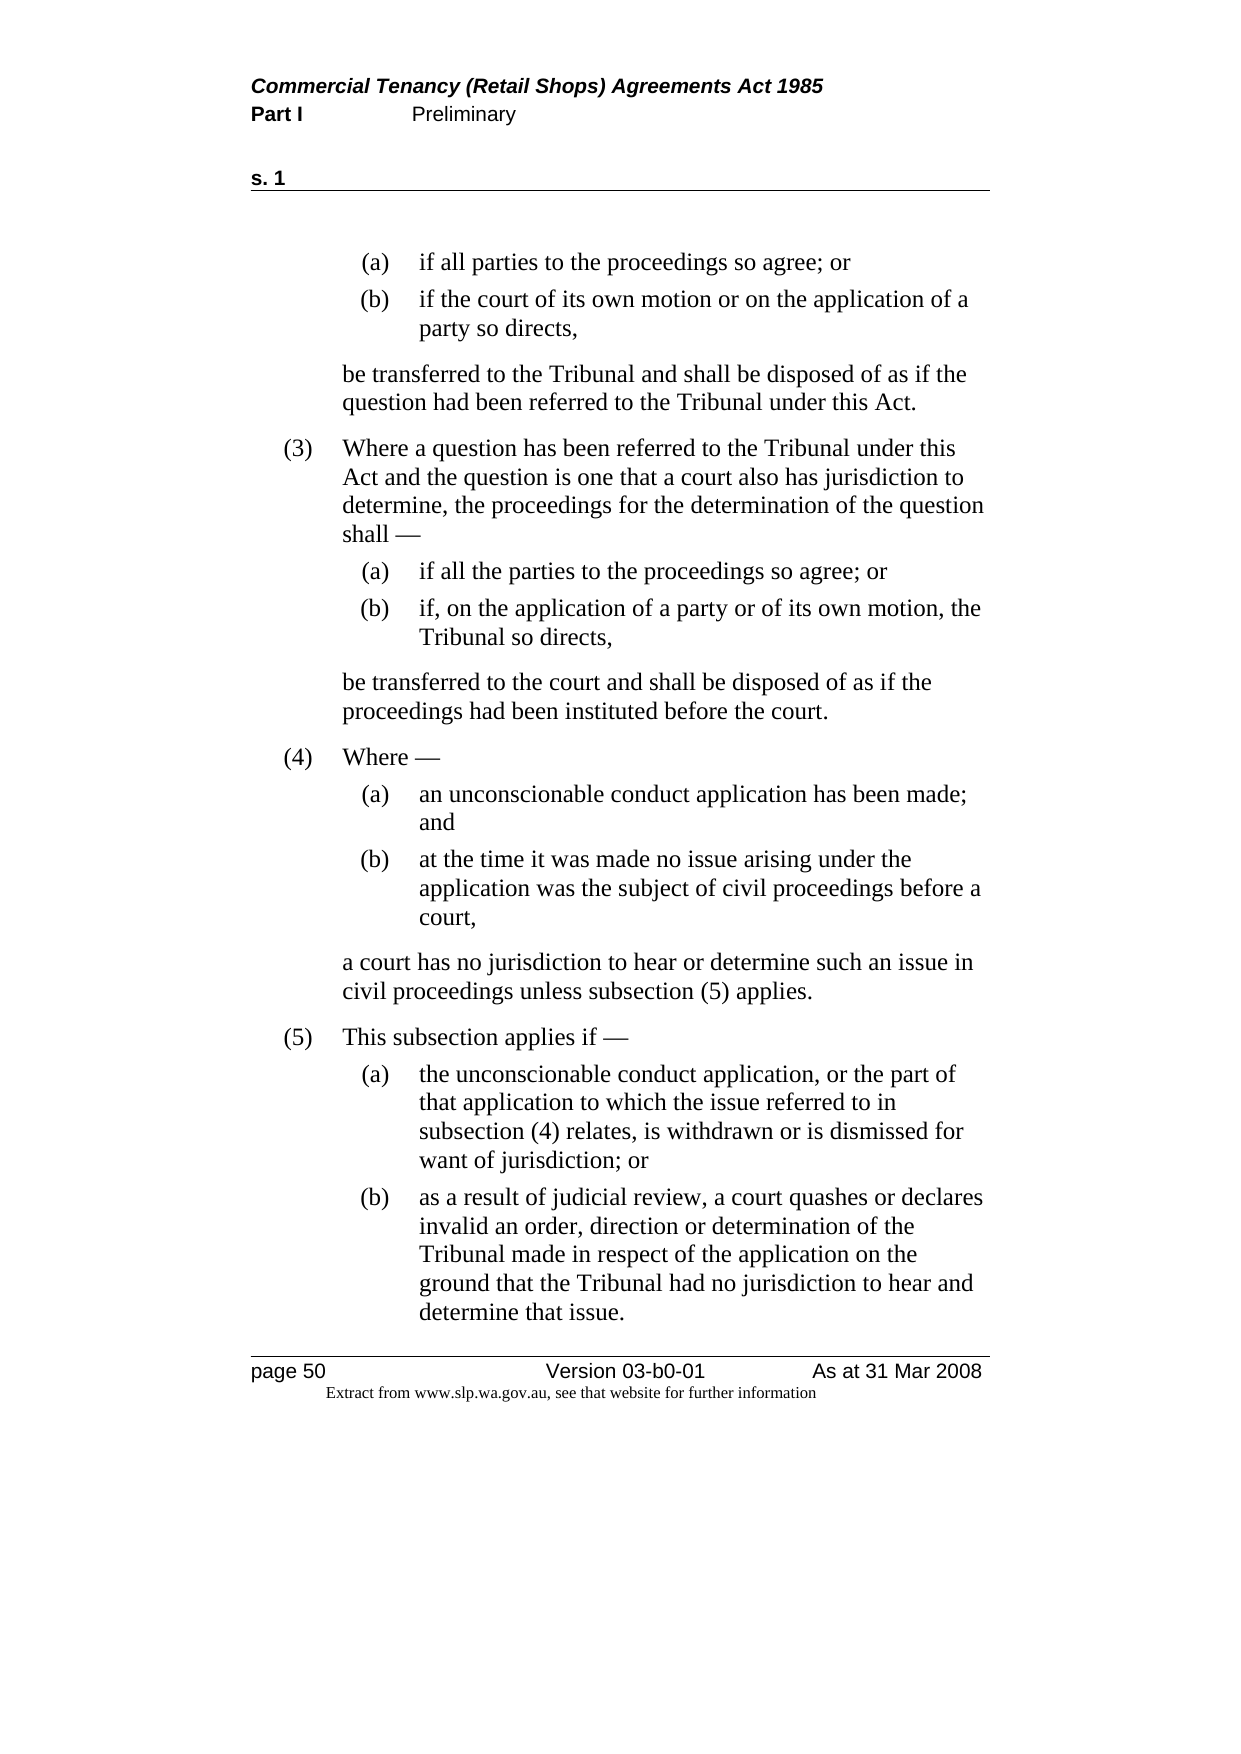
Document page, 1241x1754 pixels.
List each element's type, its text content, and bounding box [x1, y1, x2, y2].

text (b) at the time it was made no issue arising under the application was the subject of civil proceedings before a court, [251, 844, 990, 931]
text a court has no jurisdiction to hear or determine such an issue in civil proceedings unless subsection (5) applies. [251, 947, 990, 1005]
text (b) if, on the application of a party or of its own motion, the Tribunal so directs, [251, 593, 990, 651]
text be transferred to the Tribunal and shall be disposed of as if the question had been referred to the Tribunal under this Act. [251, 359, 990, 416]
text (a) the unconscionable conduct application, or the part of that application to which the issue referred to in subsection (4) relates, is withdrawn or is dismissed for want of jurisdiction; or [251, 1059, 990, 1174]
text (b) if the court of its own motion or on the application of a party so directs, [251, 284, 990, 342]
text (a) if all parties to the proceedings so agree; or [251, 247, 990, 276]
text (5) This subsection applies if — [251, 1022, 990, 1050]
text (4) Where — [251, 742, 990, 770]
text (3) Where a question has been referred to the Tribunal under this Act and the question is one that a court also has jurisdiction to determine, the proceedings for the determination of the question shall — [251, 433, 990, 548]
text (a) if all the parties to the proceedings so agree; or [251, 556, 990, 585]
text (a) an unconscionable conduct application has been made; and [251, 779, 990, 836]
text (b) as a result of judicial review, a court quashes or declares invalid an order, direction or determination of the Tribunal made in respect of the application on the ground that the Tribunal had no jurisdiction to hear and determine that issue. [251, 1182, 990, 1326]
text be transferred to the court and shall be disposed of as if the proceedings had been instituted before the court. [251, 667, 990, 725]
